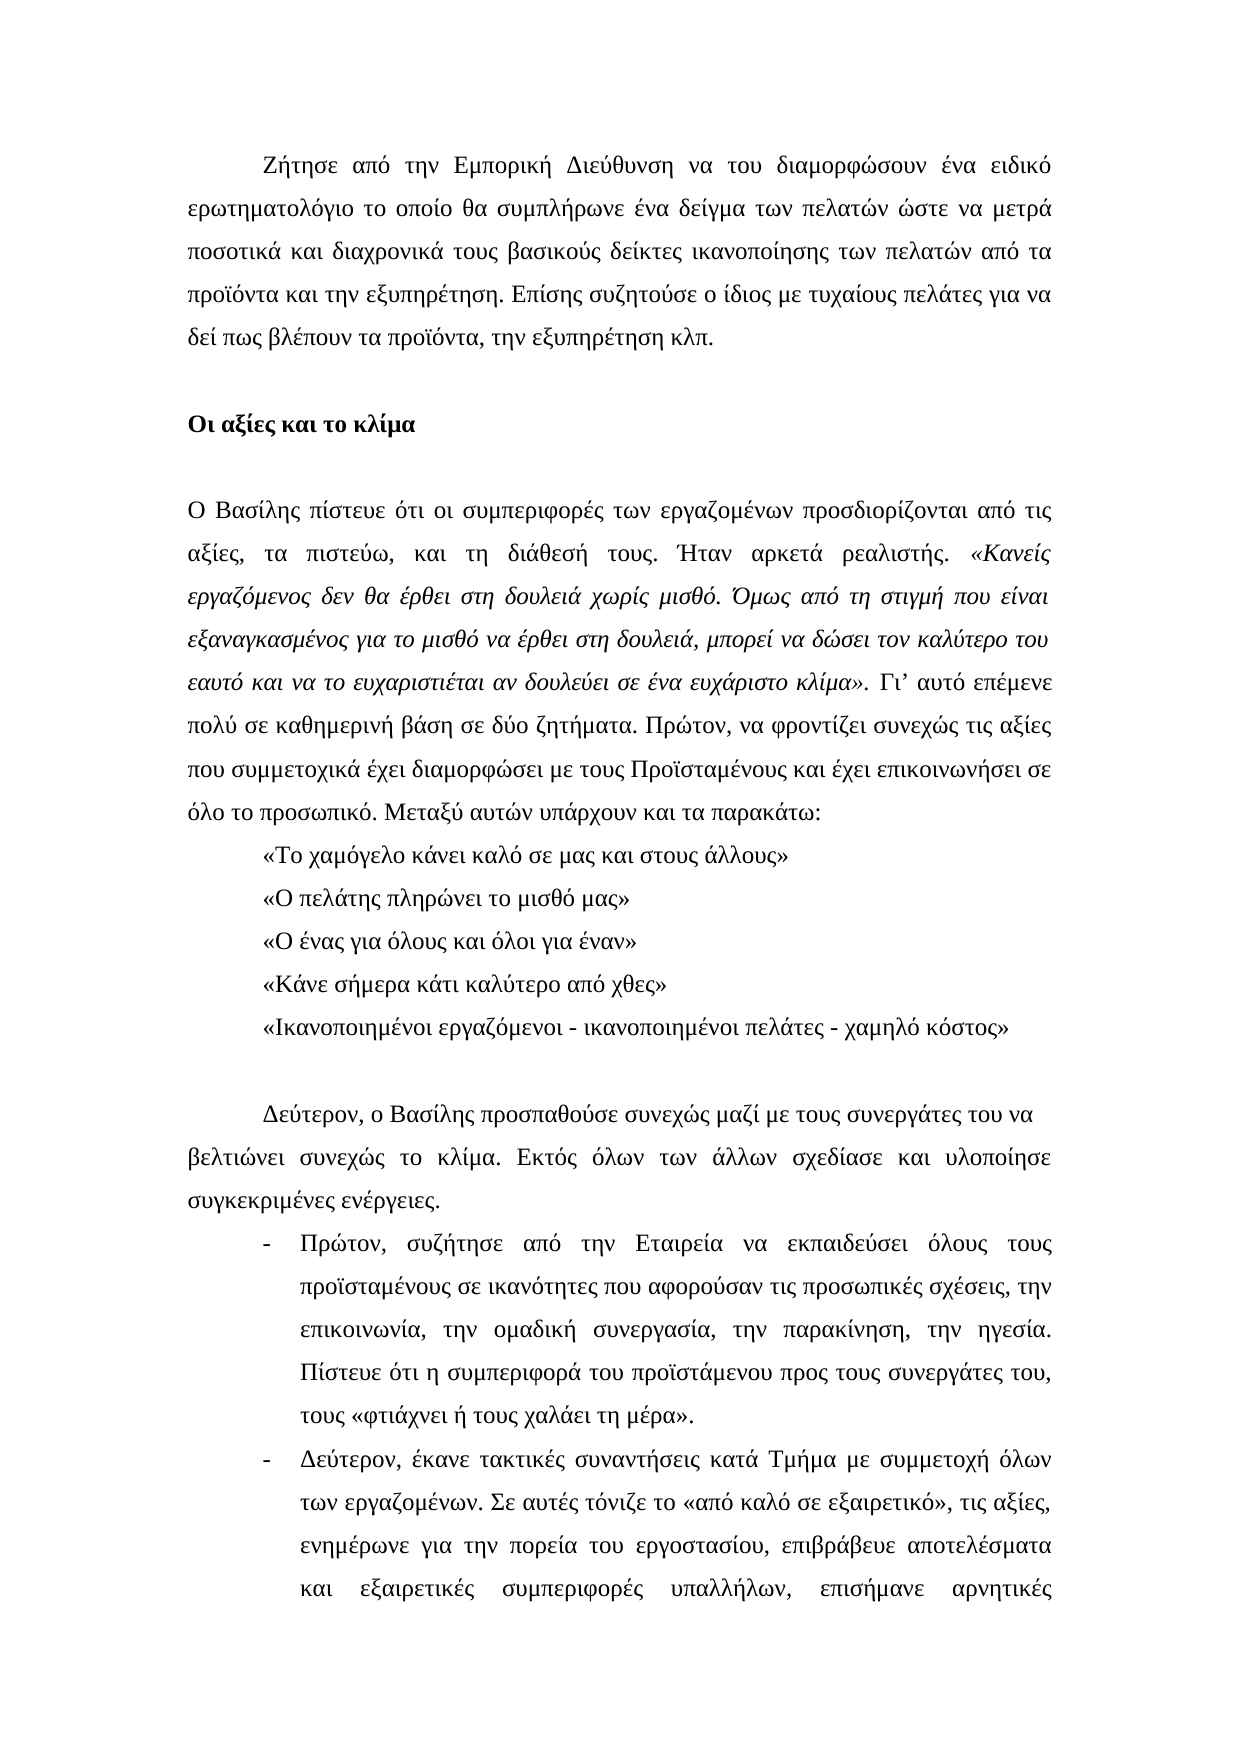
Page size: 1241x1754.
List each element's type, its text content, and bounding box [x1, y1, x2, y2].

text Δεύτερον, ο Βασίλης προσπαθούσε συνεχώς μαζί με τους συνεργάτες του να [262, 1099, 1053, 1127]
text «Ο ένας για όλους και όλοι για έναν» [187, 926, 1053, 955]
list Πρώτον, συζήτησε από την Εταιρεία να εκπαιδεύσει όλους τους προϊσταμένους σε ικανότητες που αφορούσαν τις προσωπικές σχέσεις, την επικοινωνία, την ομαδική συνεργασία, την παρακίνηση, την ηγεσία. Πίστευε ότι η συμπεριφορά του προϊστάμενου προς τους συνεργάτες του, τους «φτιάχνει ή τους χαλάει τη μέρα». [262, 1228, 1053, 1429]
text Ζήτησε από την Εμπορική Διεύθυνση να του διαμορφώσουν ένα ειδικό ερωτηματολόγιο το οποίο θα συμπλήρωνε ένα δείγμα των πελατών ώστε να μετρά ποσοτικά και διαχρονικά τους βασικούς δείκτες ικανοποίησης των πελατών από τα προϊόντα και την εξυπηρέτηση. Επίσης συζητούσε ο ίδιος με τυχαίους πελάτες για να δεί πως βλέπουν τα προϊόντα, την εξυπηρέτηση κλπ. [187, 150, 1053, 351]
text Ο Βασίλης πίστευε ότι οι συμπεριφορές των εργαζομένων προσδιορίζονται από τις αξίες, τα πιστεύω, και τη διάθεσή τους. Ήταν αρκετά ρεαλιστής. «Κανείς εργαζόμενος δεν θα έρθει στη δουλειά χωρίς μισθό. Όμως από τη στιγμή που είναι εξαναγκασμένος για το μισθό να έρθει στη δουλειά, μπορεί να δώσει τον καλύτερο του εαυτό και να το ευχαριστιέται αν δουλεύει σε ένα ευχάριστο κλίμα». Γι’ αυτό επέμενε πολύ σε καθημερινή βάση σε δύο ζητήματα. Πρώτον, να φροντίζει συνεχώς τις αξίες που συμμετοχικά έχει διαμορφώσει με τους Προϊσταμένους και έχει επικοινωνήσει σε όλο το προσωπικό. Μεταξύ αυτών υπάρχουν και τα παρακάτω: [187, 495, 1053, 826]
text «Κάνε σήμερα κάτι καλύτερο από χθες» [187, 969, 1053, 998]
text «Ικανοποιημένοι εργαζόμενοι - ικανοποιημένοι πελάτες - χαμηλό κόστος» [187, 1012, 1053, 1041]
text «Το χαμόγελο κάνει καλό σε μας και στους άλλους» [187, 840, 1053, 869]
text Οι αξίες και το κλίμα [187, 409, 1053, 437]
text βελτιώνει συνεχώς το κλίμα. Εκτός όλων των άλλων σχεδίασε και υλοποίησε συγκεκριμένες ενέργειες. [187, 1142, 1053, 1214]
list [262, 1444, 1053, 1602]
text «Ο πελάτης πληρώνει το μισθό μας» [187, 883, 1053, 912]
